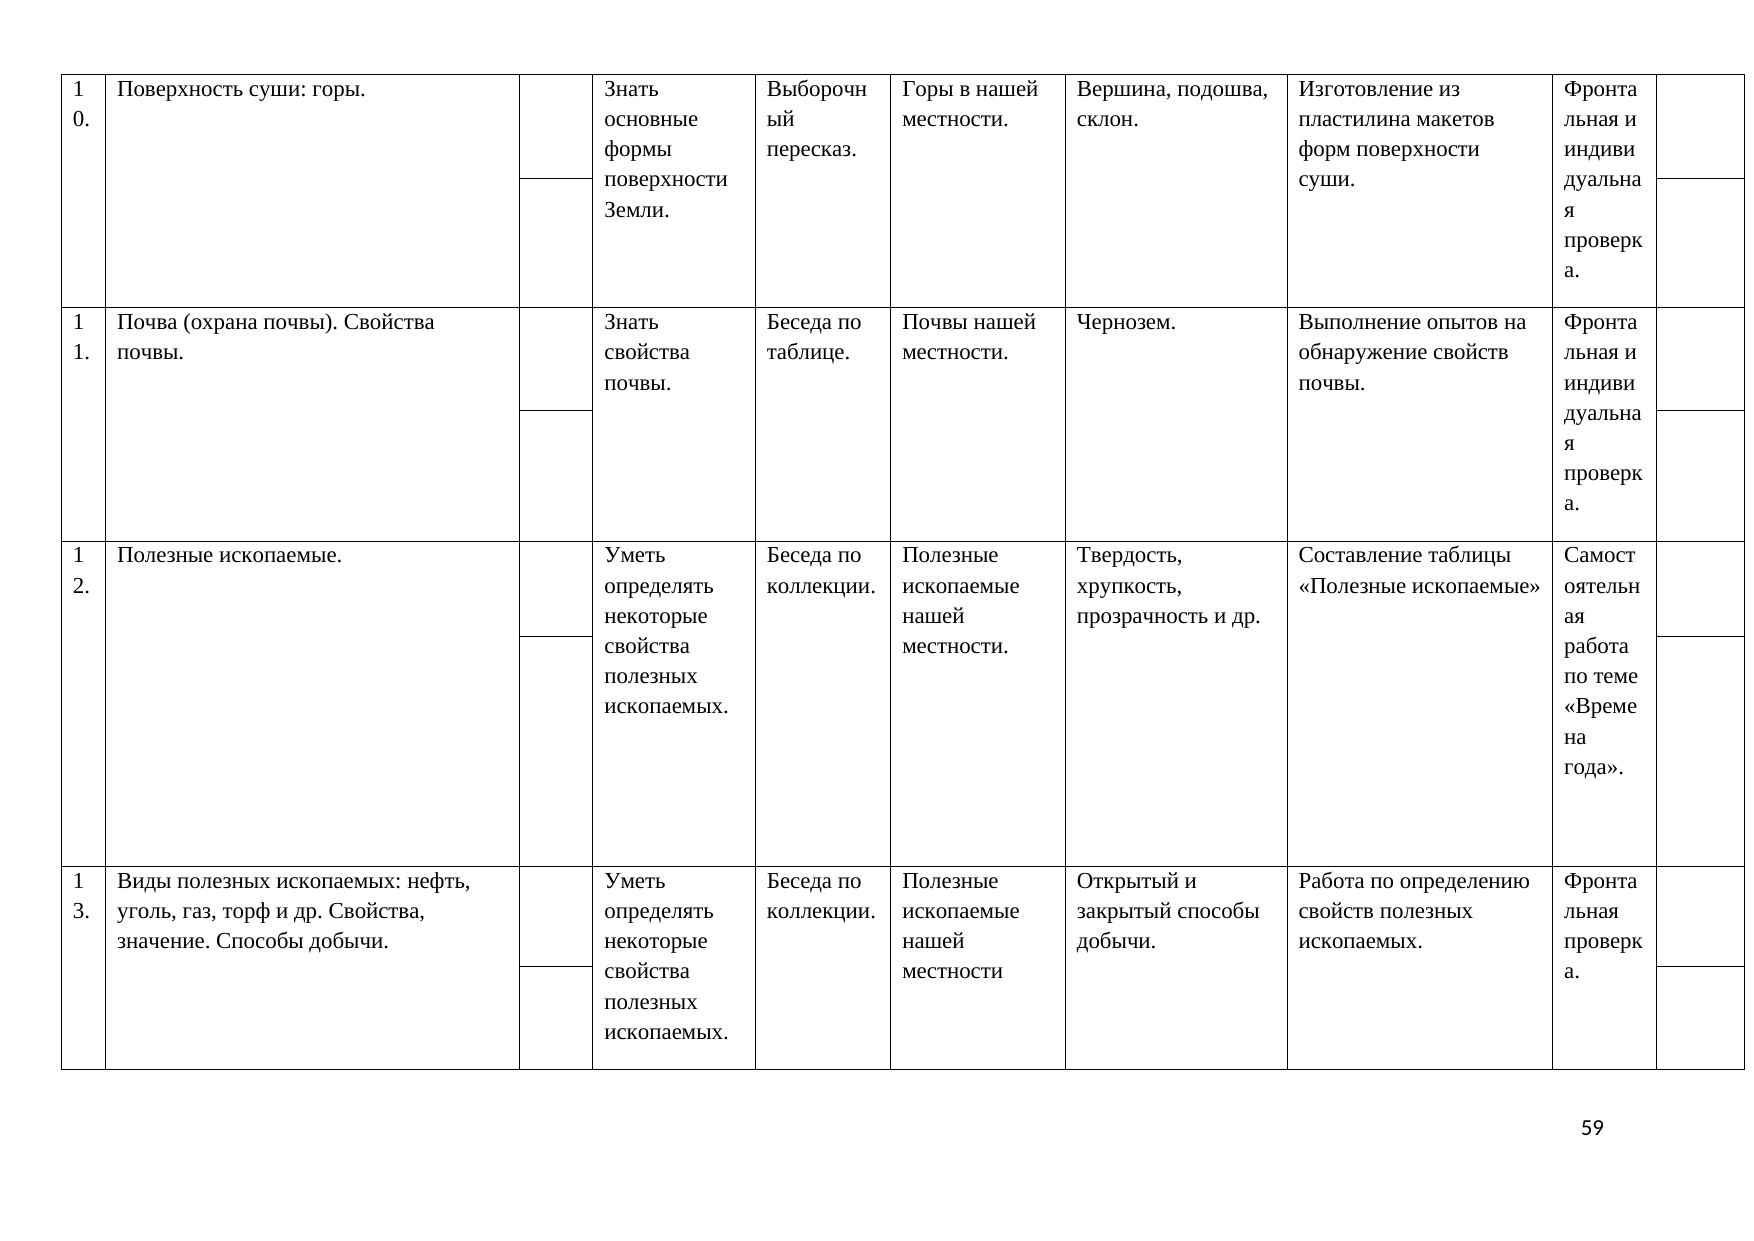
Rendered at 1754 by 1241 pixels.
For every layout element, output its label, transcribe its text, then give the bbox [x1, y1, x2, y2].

table_cell Почва (охрана почвы). Свойства почвы. [106, 308, 519, 541]
table_cell Знать свойства почвы. [593, 308, 755, 541]
table_cell [520, 308, 592, 410]
table_cell 12. [62, 542, 105, 866]
table_cell Открытый и закрытый способы добычи. [1066, 867, 1287, 1069]
table_cell Беседа по коллекции. [756, 542, 890, 866]
table_cell [520, 542, 592, 636]
table_cell 11. [62, 308, 105, 541]
table_cell [1657, 411, 1744, 541]
table_cell Выборочный пересказ. [756, 75, 890, 307]
table_cell Составление таблицы «Полезные ископаемые» [1288, 542, 1552, 866]
table_cell [520, 411, 592, 541]
table_cell [1657, 637, 1744, 866]
table_cell [520, 967, 592, 1069]
table_cell Горы в нашей местности. [891, 75, 1065, 307]
table_cell Виды полезных ископаемых: нефть, уголь, газ, торф и др. Свойства, значение. Способы добычи. [106, 867, 519, 1069]
table_cell Твердость, хрупкость, прозрачность и др. [1066, 542, 1287, 866]
table_cell [520, 179, 592, 307]
table_cell Полезные ископаемые. [106, 542, 519, 866]
table_cell [1657, 179, 1744, 307]
table_cell [520, 867, 592, 966]
table_cell Полезные ископаемые нашей местности. [891, 542, 1065, 866]
table_cell Чернозем. [1066, 308, 1287, 541]
table_cell [520, 75, 592, 178]
table_cell [1657, 867, 1744, 966]
table_cell 13. [62, 867, 105, 1069]
table_cell Беседа по таблице. [756, 308, 890, 541]
table_cell Уметь определять некоторые свойства полезных ископаемых. [593, 542, 755, 866]
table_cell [593, 75, 755, 307]
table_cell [1553, 867, 1656, 1069]
table_cell [520, 637, 592, 866]
table_cell [1657, 967, 1744, 1069]
table_cell Выполнение опытов на обнаружение свойств почвы. [1288, 308, 1552, 541]
table_cell Работа по определению свойств полезных ископаемых. [1288, 867, 1552, 1069]
table_cell Изготовление из пластилина макетов форм поверхности суши. [1288, 75, 1552, 307]
table_cell [1657, 75, 1744, 178]
table_cell Вершина, подошва, склон. [1066, 75, 1287, 307]
table_cell Самостоятельная работа по теме «Времена года». [1553, 542, 1656, 866]
table_cell Поверхность суши: горы. [106, 75, 519, 307]
table_cell Беседа по коллекции. [756, 867, 890, 1069]
table_cell Почвы нашей местности. [891, 308, 1065, 541]
table_cell 10. [62, 75, 105, 307]
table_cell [1553, 75, 1656, 307]
table_cell [1657, 542, 1744, 636]
table_cell [1657, 308, 1744, 410]
table_cell Фронтальная и индивидуальная проверка. [1553, 308, 1656, 541]
table_cell Полезные ископаемые нашей местности [891, 867, 1065, 1069]
table_cell Уметь определять некоторые свойства полезных ископаемых. [593, 867, 755, 1069]
